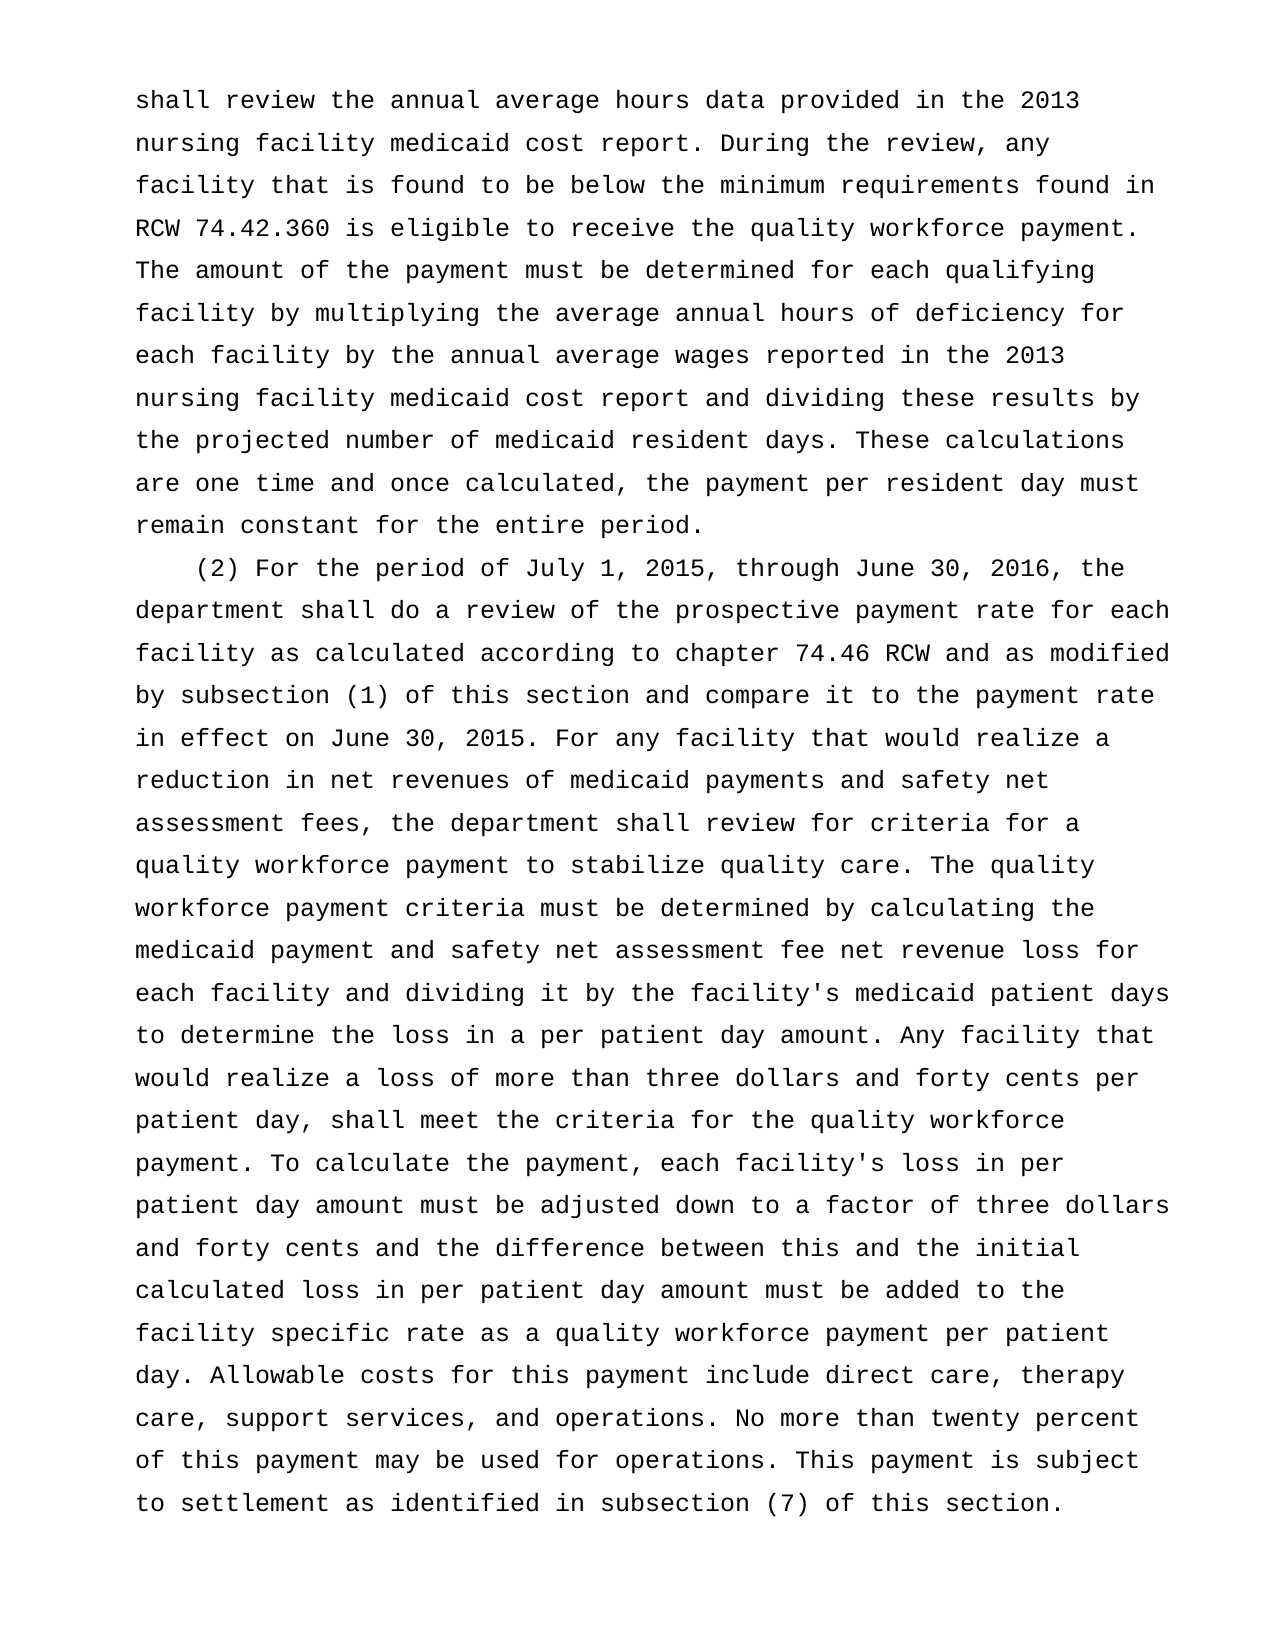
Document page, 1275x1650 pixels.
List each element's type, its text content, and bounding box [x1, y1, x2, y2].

text (2) For the period of July 1, 2015, through June 30, 2016, the department shall do a review of the prospective payment rate for each facility as calculated according to chapter 74.46 RCW and as modified by subsection (1) of this section and compare it to the payment rate in effect on June 30, 2015. For any facility that would realize a reduction in net revenues of medicaid payments and safety net assessment fees, the department shall review for criteria for a quality workforce payment to stabilize quality care. The quality workforce payment criteria must be determined by calculating the medicaid payment and safety net assessment fee net revenue loss for each facility and dividing it by the facility's medicaid patient days to determine the loss in a per patient day amount. Any facility that would realize a loss of more than three dollars and forty cents per patient day, shall meet the criteria for the quality workforce payment. To calculate the payment, each facility's loss in per patient day amount must be adjusted down to a factor of three dollars and forty cents and the difference between this and the initial calculated loss in per patient day amount must be added to the facility specific rate as a quality workforce payment per patient day. Allowable costs for this payment include direct care, therapy care, support services, and operations. No more than twenty percent of this payment may be used for operations. This payment is subject to settlement as identified in subsection (7) of this section. [135, 542, 1170, 1520]
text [135, 75, 1170, 542]
